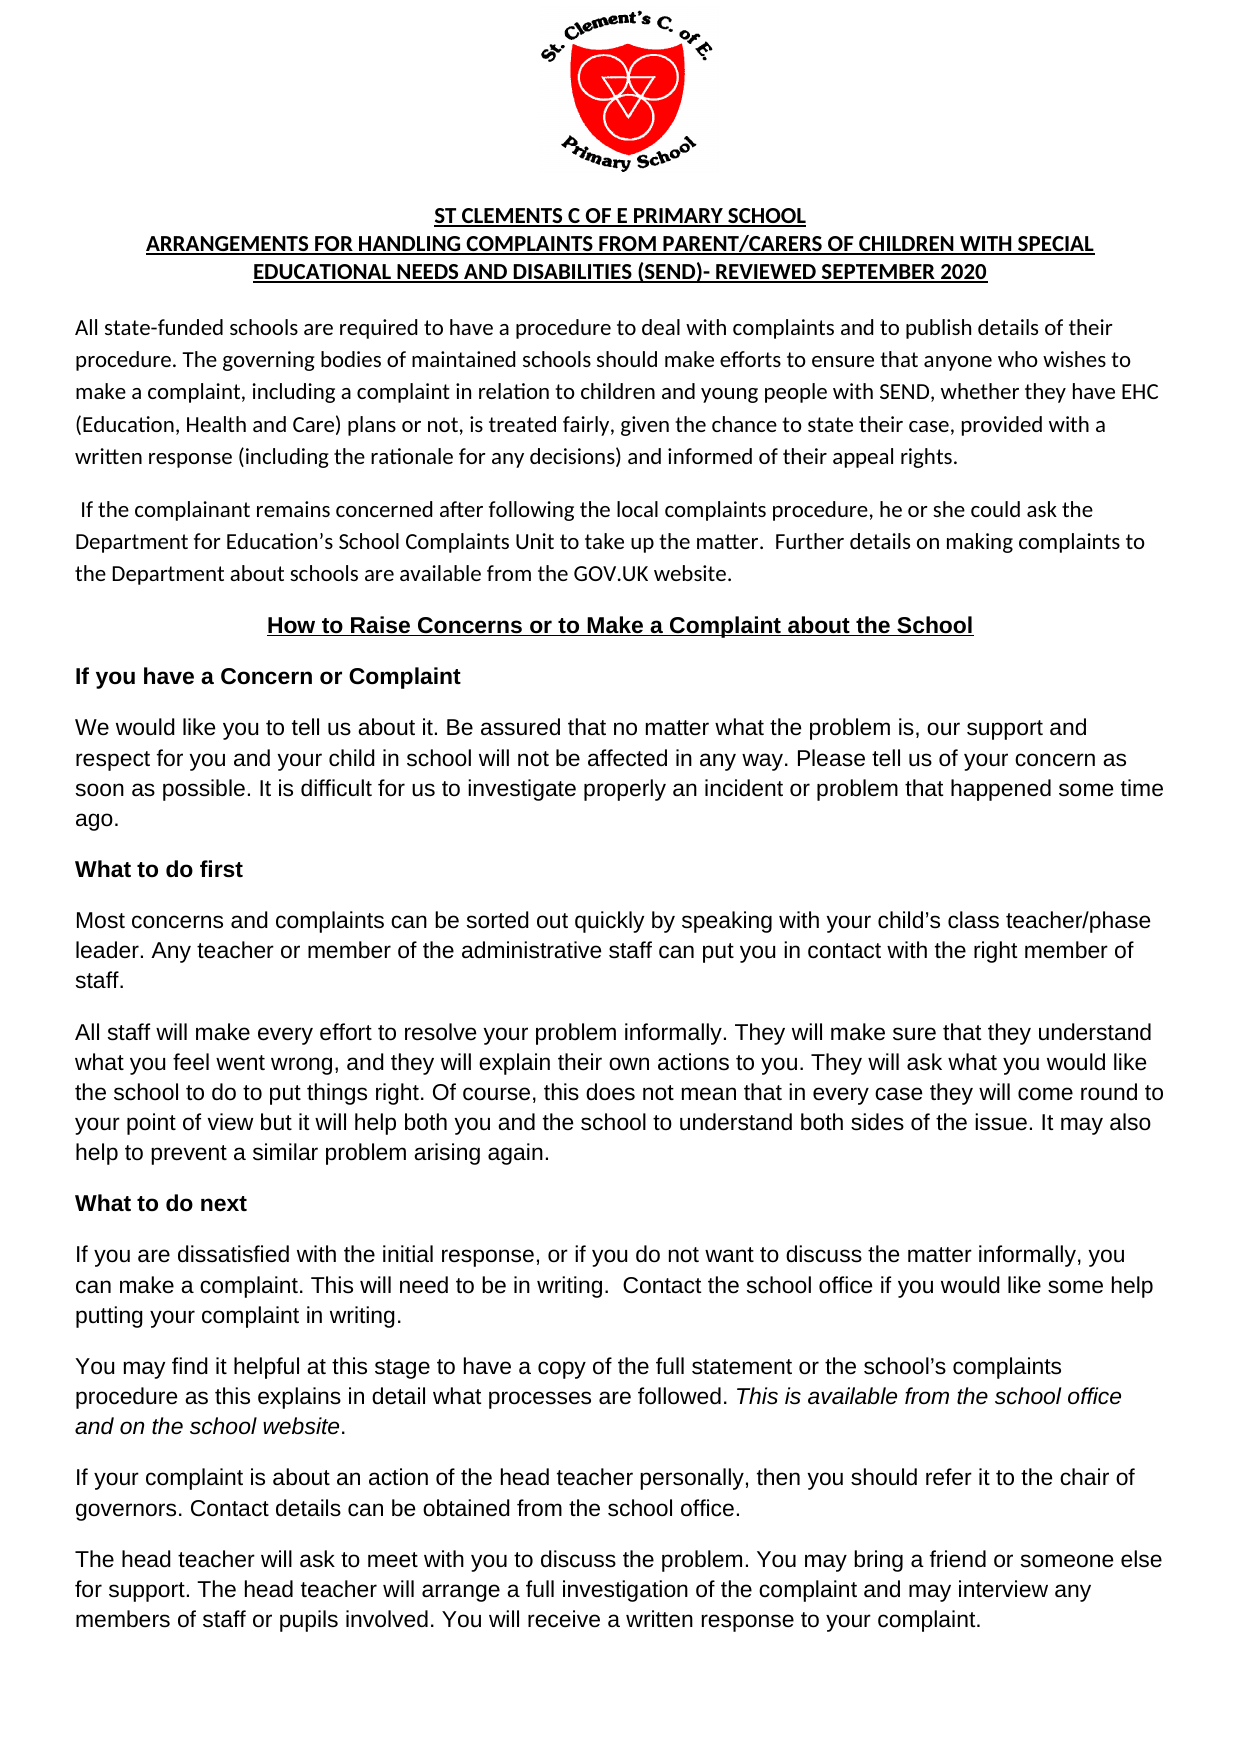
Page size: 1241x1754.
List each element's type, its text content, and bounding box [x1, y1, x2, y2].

text We would like you to tell us about it. Be assured that no matter what the problem is, our support and respect for you and your child in school will not be affected in any way. Please tell us of your concern as soon as possible. It is difficult for us to investigate properly an incident or problem that happened some time ago. [75, 714, 1165, 831]
text If you have a Concern or Complaint [75, 663, 1165, 690]
text ARRANGEMENTS FOR HANDLING COMPLAINTS FROM PARENT/CARERS OF CHILDREN WITH SPECIAL EDUCATIONAL NEEDS AND DISABILITIES (SEND)- REVIEWED SEPTEMBER 2020 [75, 229, 1165, 285]
text ST CLEMENTS C OF E PRIMARY SCHOOL [75, 201, 1165, 229]
text What to do next [75, 1190, 1165, 1217]
text All state-funded schools are required to have a procedure to deal with complaints and to publish details of their procedure. The governing bodies of maintained schools should make efforts to ensure that anyone who wishes to make a complaint, including a complaint in relation to children and young people with SEND, whether they have EHC (Education, Health and Care) plans or not, is treated fairly, given the chance to state their case, provided with a written response (including the rationale for any decisions) and informed of their appeal rights. [75, 313, 1165, 470]
picture [538, 5, 719, 173]
text Most concerns and complaints can be sorted out quickly by speaking with your child’s class teacher/phase leader. Any teacher or member of the administrative staff can put you in contact with the right member of staff. [75, 907, 1165, 994]
text If the complainant remains concerned after following the local complaints procedure, he or she could ask the Department for Education’s School Complaints Unit to take up the matter. Further details on making complaints to the Department about schools are available from the GOV.UK website. [75, 495, 1165, 587]
text The head teacher will ask to meet with you to discuss the problem. You may bring a friend or someone else for support. The head teacher will arrange a full investigation of the complaint and may interview any members of staff or pupils involved. You will receive a written response to your complaint. [75, 1546, 1165, 1632]
text How to Raise Concerns or to Make a Complaint about the School [75, 612, 1165, 639]
text All staff will make every effort to resolve your problem informally. They will make sure that they understand what you feel went wrong, and they will explain their own actions to you. They will ask what you would like the school to do to put things right. Of course, this does not mean that in every case they will come round to your point of view but it will help both you and the school to understand both sides of the issue. It may also help to prevent a similar problem arising again. [75, 1018, 1165, 1166]
text You may find it helpful at this stage to have a copy of the full statement or the school’s complaints procedure as this explains in detail what processes are followed. This is available from the school office and on the school website. [75, 1353, 1165, 1440]
text What to do first [75, 856, 1165, 882]
text If your complaint is about an action of the head teacher personally, then you should refer it to the chair of governors. Contact details can be obtained from the school office. [75, 1464, 1165, 1521]
text If you are dissatisfied with the initial response, or if you do not want to discuss the matter informally, you can make a complaint. This will need to be in writing. Contact the school office if you would like some help putting your complaint in writing. [75, 1241, 1165, 1328]
